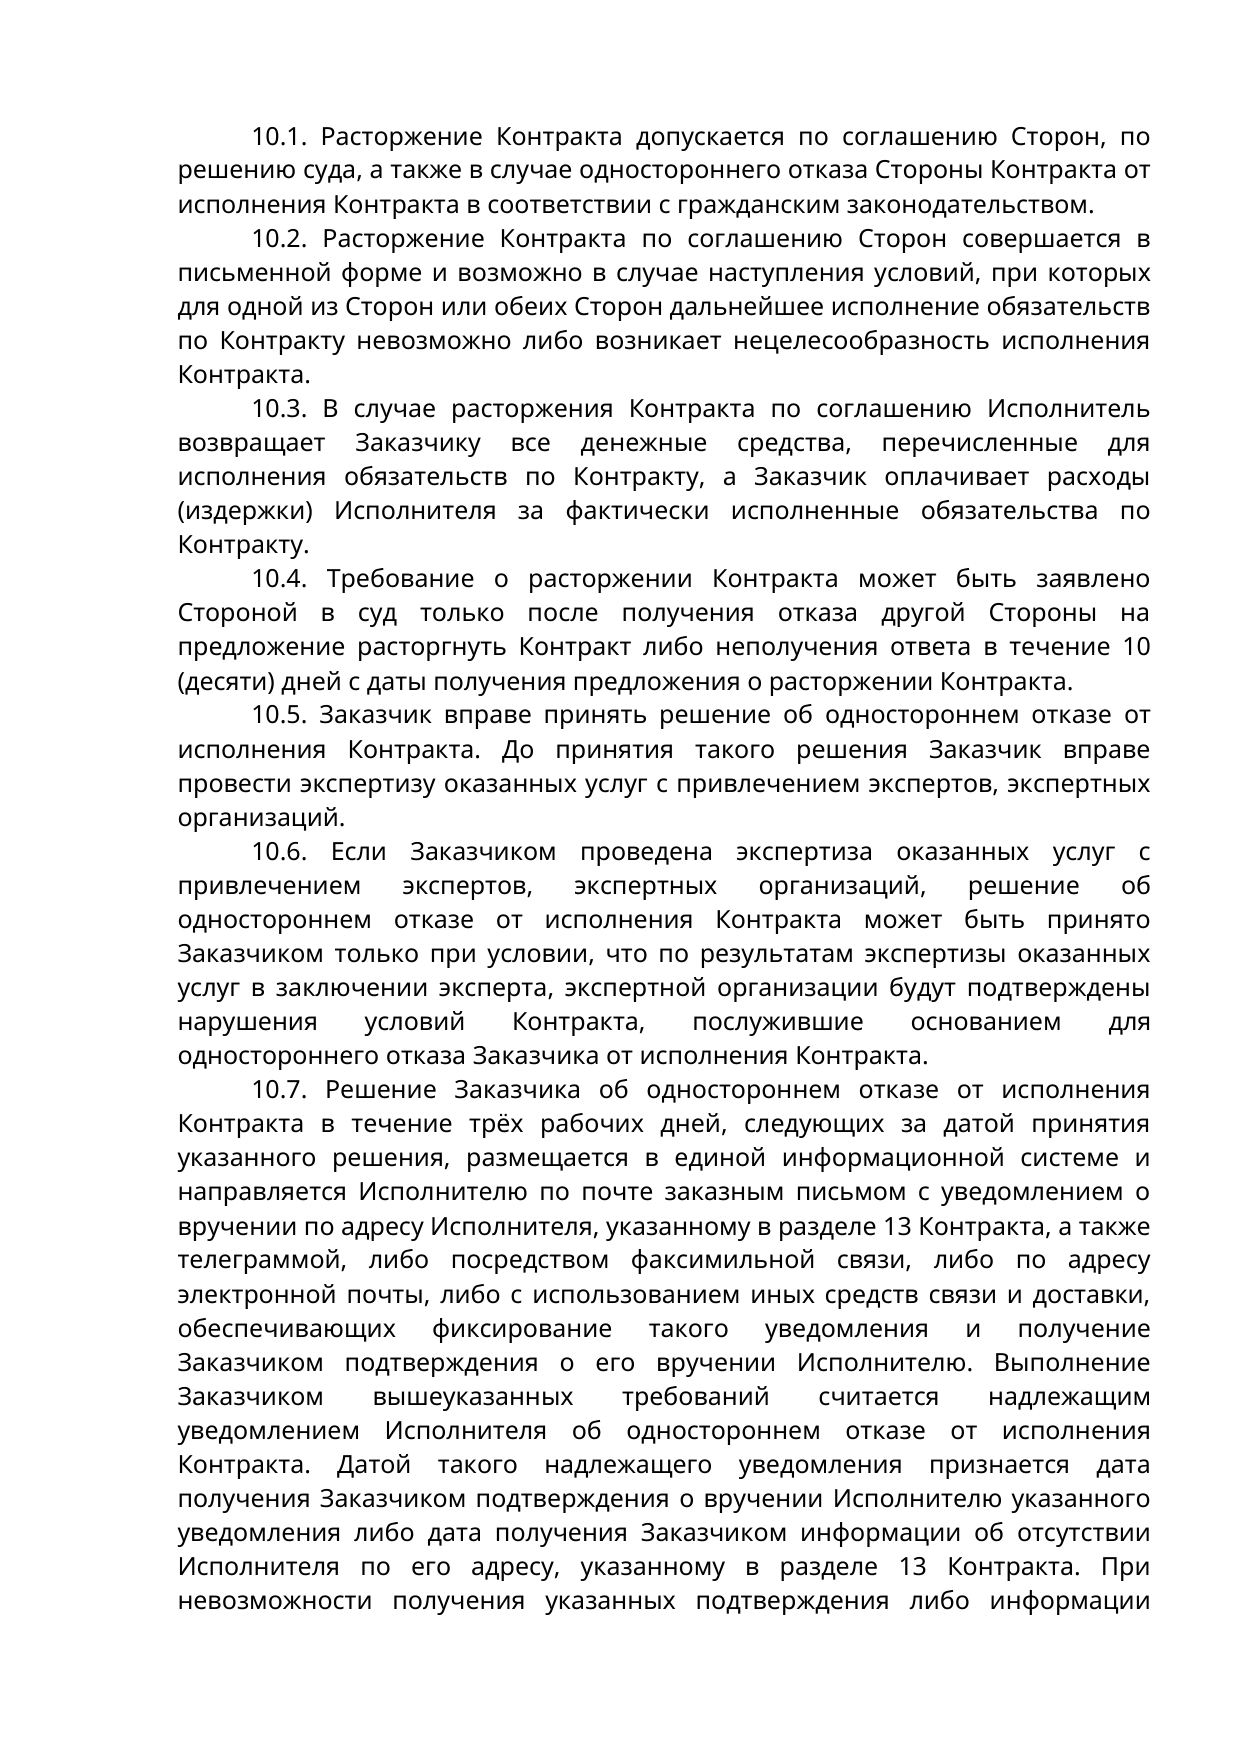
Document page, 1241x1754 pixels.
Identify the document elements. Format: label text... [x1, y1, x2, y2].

text 10.1. Расторжение Контракта допускается по соглашению Сторон, по решению суда, а также в случае одностороннего отказа Стороны Контракта от исполнения Контракта в соответствии с гражданским законодательством. [177, 118, 1152, 220]
text 10.4. Требование о расторжении Контракта может быть заявлено Стороной в суд только после получения отказа другой Стороны на предложение расторгнуть Контракт либо неполучения ответа в течение 10 (десяти) дней с даты получения предложения о расторжении Контракта. [177, 561, 1152, 697]
text 10.3. В случае расторжения Контракта по соглашению Исполнитель возвращает Заказчику все денежные средства, перечисленные для исполнения обязательств по Контракту, а Заказчик оплачивает расходы (издержки) Исполнителя за фактически исполненные обязательства по Контракту. [177, 391, 1152, 561]
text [177, 1072, 1152, 1617]
text 10.6. Если Заказчиком проведена экспертиза оказанных услуг с привлечением экспертов, экспертных организаций, решение об одностороннем отказе от исполнения Контракта может быть принято Заказчиком только при условии, что по результатам экспертизы оказанных услуг в заключении эксперта, экспертной организации будут подтверждены нарушения условий Контракта, послужившие основанием для одностороннего отказа Заказчика от исполнения Контракта. [177, 833, 1152, 1072]
text 10.2. Расторжение Контракта по соглашению Сторон совершается в письменной форме и возможно в случае наступления условий, при которых для одной из Сторон или обеих Сторон дальнейшее исполнение обязательств по Контракту невозможно либо возникает нецелесообразность исполнения Контракта. [177, 220, 1152, 391]
text 10.5. Заказчик вправе принять решение об одностороннем отказе от исполнения Контракта. До принятия такого решения Заказчик вправе провести экспертизу оказанных услуг с привлечением экспертов, экспертных организаций. [177, 697, 1152, 833]
